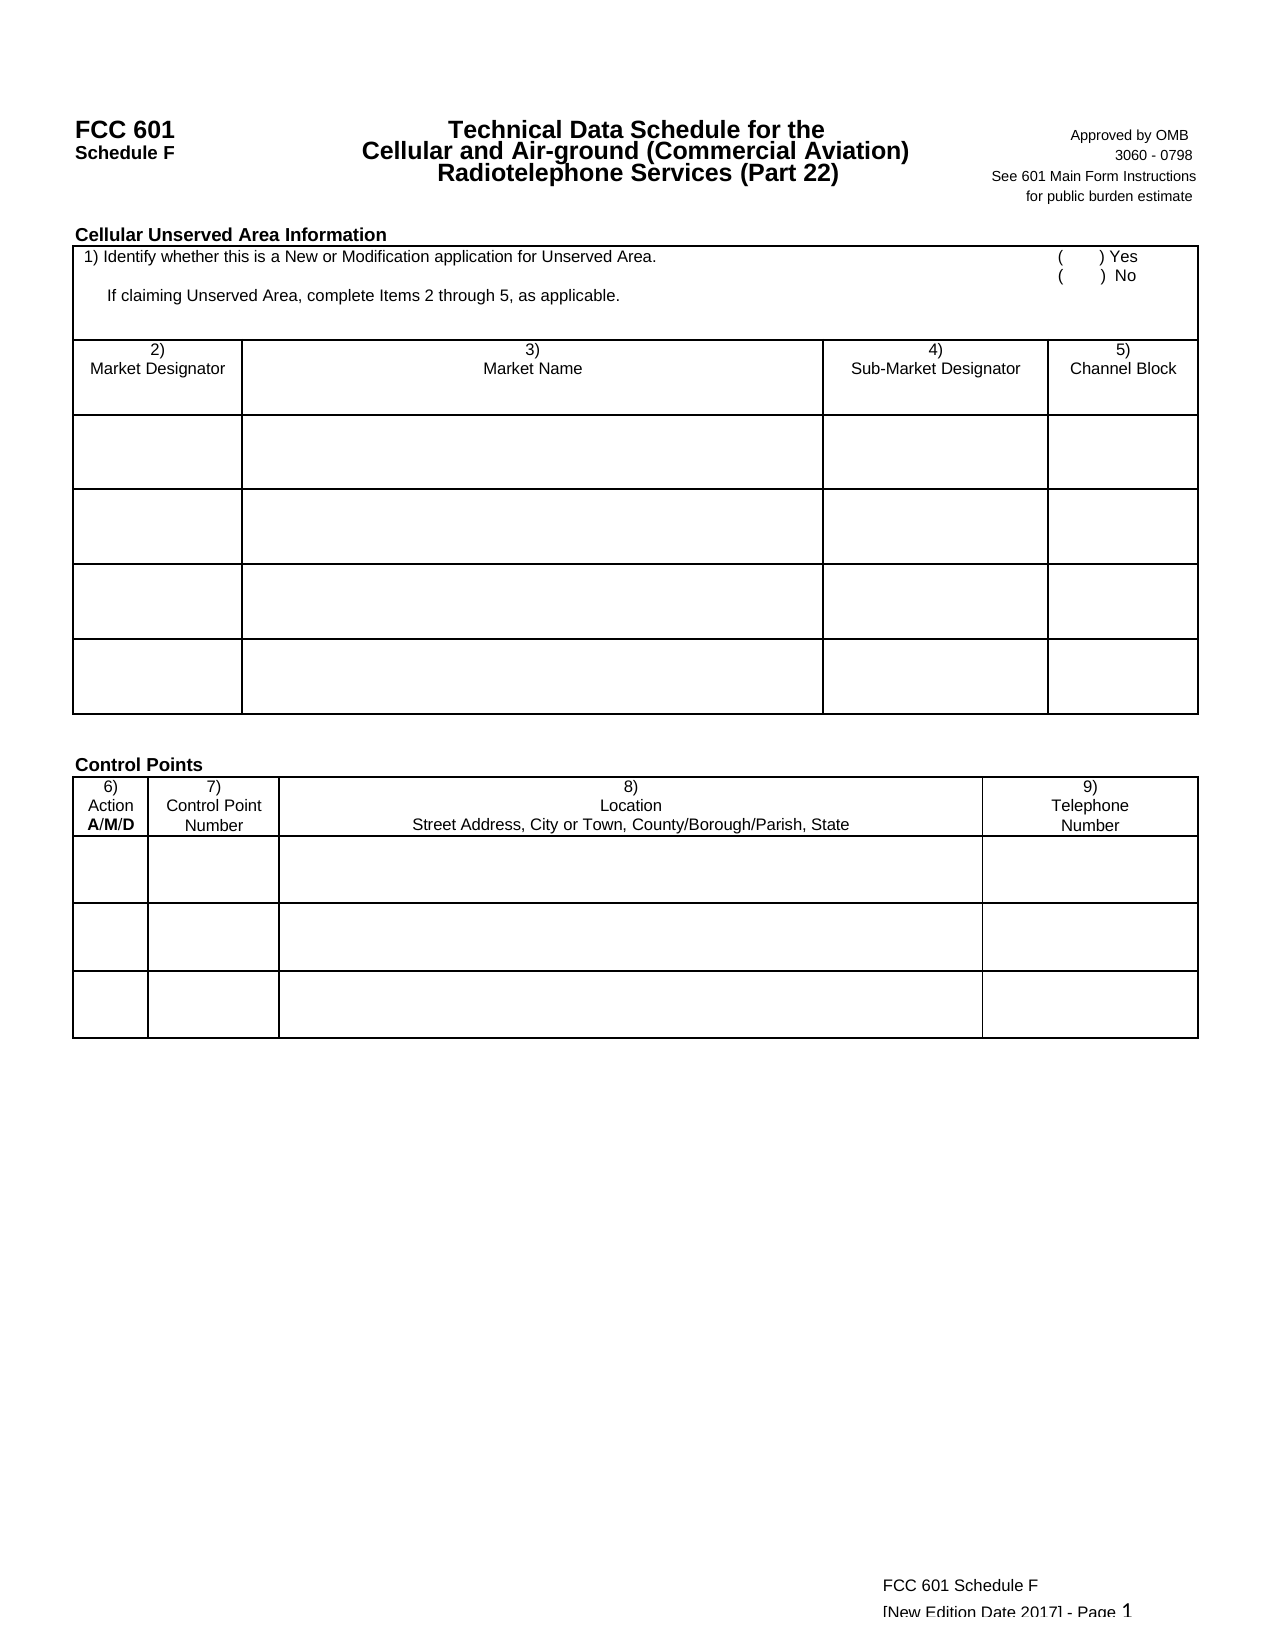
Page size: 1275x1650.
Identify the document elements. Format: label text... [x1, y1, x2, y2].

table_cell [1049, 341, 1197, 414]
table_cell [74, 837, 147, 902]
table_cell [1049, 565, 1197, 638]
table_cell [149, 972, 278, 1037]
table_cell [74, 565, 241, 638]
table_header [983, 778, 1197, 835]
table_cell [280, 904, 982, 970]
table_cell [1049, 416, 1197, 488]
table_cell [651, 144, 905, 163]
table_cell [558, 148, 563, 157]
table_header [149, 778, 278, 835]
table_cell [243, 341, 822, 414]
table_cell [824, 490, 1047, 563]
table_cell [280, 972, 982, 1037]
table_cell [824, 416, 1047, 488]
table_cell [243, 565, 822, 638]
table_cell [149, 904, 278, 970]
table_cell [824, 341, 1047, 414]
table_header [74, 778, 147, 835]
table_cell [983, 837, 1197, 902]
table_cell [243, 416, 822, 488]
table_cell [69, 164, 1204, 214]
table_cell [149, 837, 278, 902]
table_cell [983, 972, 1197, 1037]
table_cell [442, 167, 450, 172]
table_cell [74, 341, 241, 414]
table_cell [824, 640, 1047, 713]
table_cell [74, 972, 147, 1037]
subtitle Cellular Unserved Area Information [75, 224, 1214, 245]
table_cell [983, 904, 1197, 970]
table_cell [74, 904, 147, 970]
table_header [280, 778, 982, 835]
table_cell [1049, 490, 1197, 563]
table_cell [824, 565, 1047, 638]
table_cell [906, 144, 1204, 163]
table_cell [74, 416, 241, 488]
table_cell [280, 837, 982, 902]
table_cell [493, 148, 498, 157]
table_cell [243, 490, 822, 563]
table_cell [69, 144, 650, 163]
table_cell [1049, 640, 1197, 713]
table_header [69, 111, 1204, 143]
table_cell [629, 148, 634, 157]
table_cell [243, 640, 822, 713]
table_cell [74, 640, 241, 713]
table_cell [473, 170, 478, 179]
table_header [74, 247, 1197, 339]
text Control Points [75, 754, 1214, 776]
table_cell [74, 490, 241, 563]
